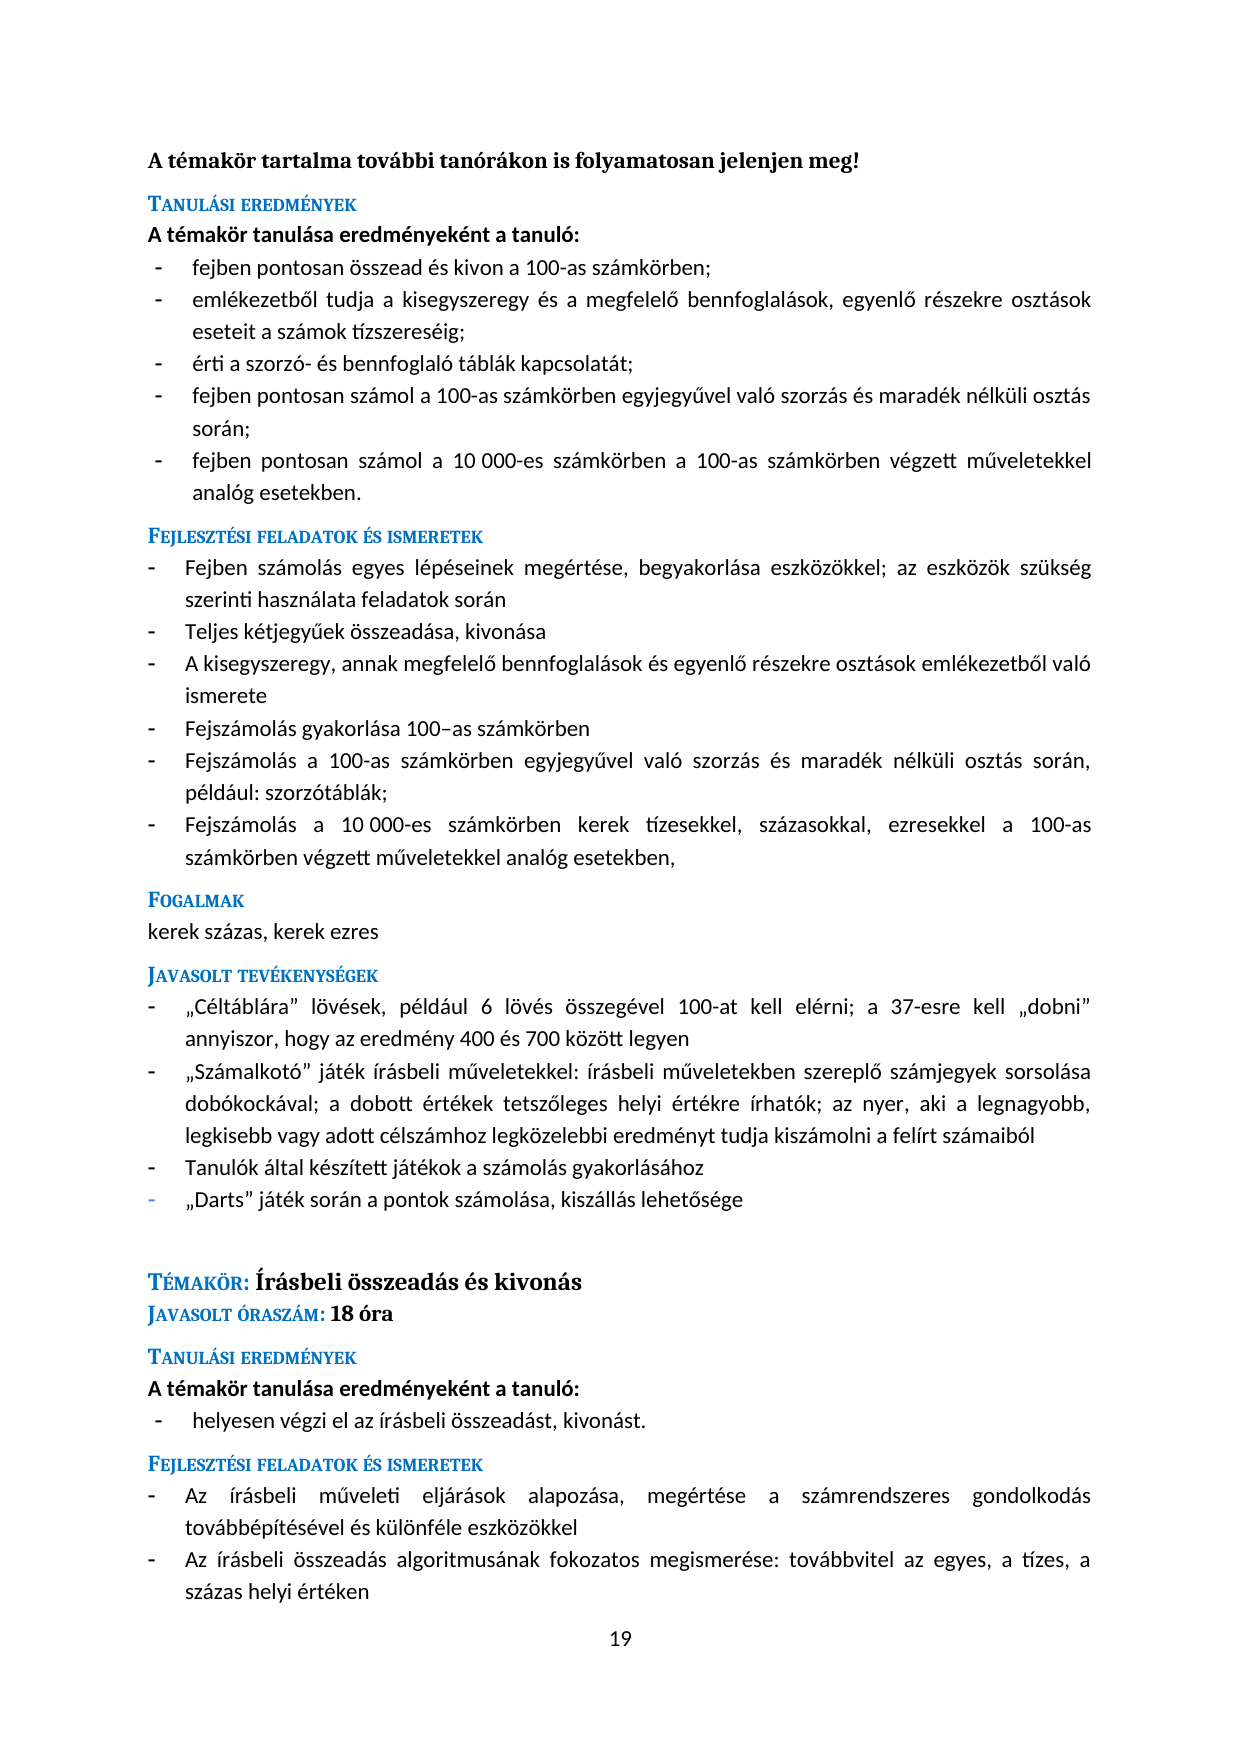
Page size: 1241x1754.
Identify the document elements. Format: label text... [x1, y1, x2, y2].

list helyesen végzi el az írásbeli összeadást, kivonást. [154, 1406, 1093, 1434]
list „Darts” játék során a pontok számolása, kiszállás lehetősége [148, 1186, 1093, 1213]
list Fejszámolás a 100-as számkörben egyjegyűvel való szorzás és maradék nélküli osztás során, például: szorzótáblák; [148, 746, 1093, 806]
list Az írásbeli műveleti eljárások alapozása, megértése a számrendszeres gondolkodás továbbépítésével és különféle eszközökkel [148, 1481, 1093, 1541]
list fejben pontosan számol a 100-as számkörben egyjegyűvel való szorzás és maradék nélküli osztás során; [154, 381, 1093, 442]
text Témakör: Írásbeli összeadás és kivonás [148, 1268, 1093, 1296]
text Javasolt óraszám: 18 óra [148, 1301, 1093, 1327]
list érti a szorzó- és bennfoglaló táblák kapcsolatát; [154, 349, 1093, 377]
text A témakör tartalma további tanórákon is folyamatosan jelenjen meg! [148, 148, 1093, 174]
list A kisegyszeregy, annak megfelelő bennfoglalások és egyenlő részekre osztások emlékezetből való ismerete [148, 649, 1093, 710]
list emlékezetből tudja a kisegyszeregy és a megfelelő bennfoglalások, egyenlő részekre osztások eseteit a számok tízszereséig; [154, 285, 1093, 345]
subtitle Fejlesztési feladatok és ismeretek [148, 1451, 1093, 1477]
list Teljes kétjegyűek összeadása, kivonása [148, 617, 1093, 645]
list Fejben számolás egyes lépéseinek megértése, begyakorlása eszközökkel; az eszközök szükség szerinti használata feladatok során [148, 553, 1093, 613]
list Tanulók által készített játékok a számolás gyakorlásához [148, 1153, 1093, 1181]
text A témakör tanulása eredményeként a tanuló: [148, 221, 1093, 248]
subtitle Tanulási eredmények [148, 190, 1093, 217]
text kerek százas, kerek ezres [148, 917, 1093, 946]
list „Számalkotó” játék írásbeli műveletekkel: írásbeli műveletekben szereplő számjegyek sorsolása dobókockával; a dobott értékek tetszőleges helyi értékre írhatók; az nyer, aki a legnagyobb, legkisebb vagy adott célszámhoz legközelebbi eredményt tudja kiszámolni a felírt számaiból [148, 1057, 1093, 1149]
list fejben pontosan számol a 10 000-es számkörben a 100-as számkörben végzett műveletekkel analóg esetekben. [154, 446, 1093, 506]
subtitle Tanulási eredmények [148, 1343, 1093, 1370]
subtitle Javasolt tevékenységek [148, 962, 1093, 988]
text A témakör tanulása eredményeként a tanuló: [148, 1374, 1093, 1402]
list Fejszámolás a 10 000-es számkörben kerek tízesekkel, százasokkal, ezresekkel a 100-as számkörben végzett műveletekkel analóg esetekben, [148, 810, 1093, 871]
subtitle Fejlesztési feladatok és ismeretek [148, 523, 1093, 549]
list Fejszámolás gyakorlása 100–as számkörben [148, 714, 1093, 742]
subtitle Fogalmak [148, 887, 1093, 914]
list „Céltáblára” lövések, például 6 lövés összegével 100-at kell elérni; a 37-esre kell „dobni” annyiszor, hogy az eredmény 400 és 700 között legyen [148, 992, 1093, 1053]
list fejben pontosan összead és kivon a 100-as számkörben; [154, 253, 1093, 281]
list Az írásbeli összeadás algoritmusának fokozatos megismerése: továbbvitel az egyes, a tízes, a százas helyi értéken [148, 1545, 1093, 1605]
